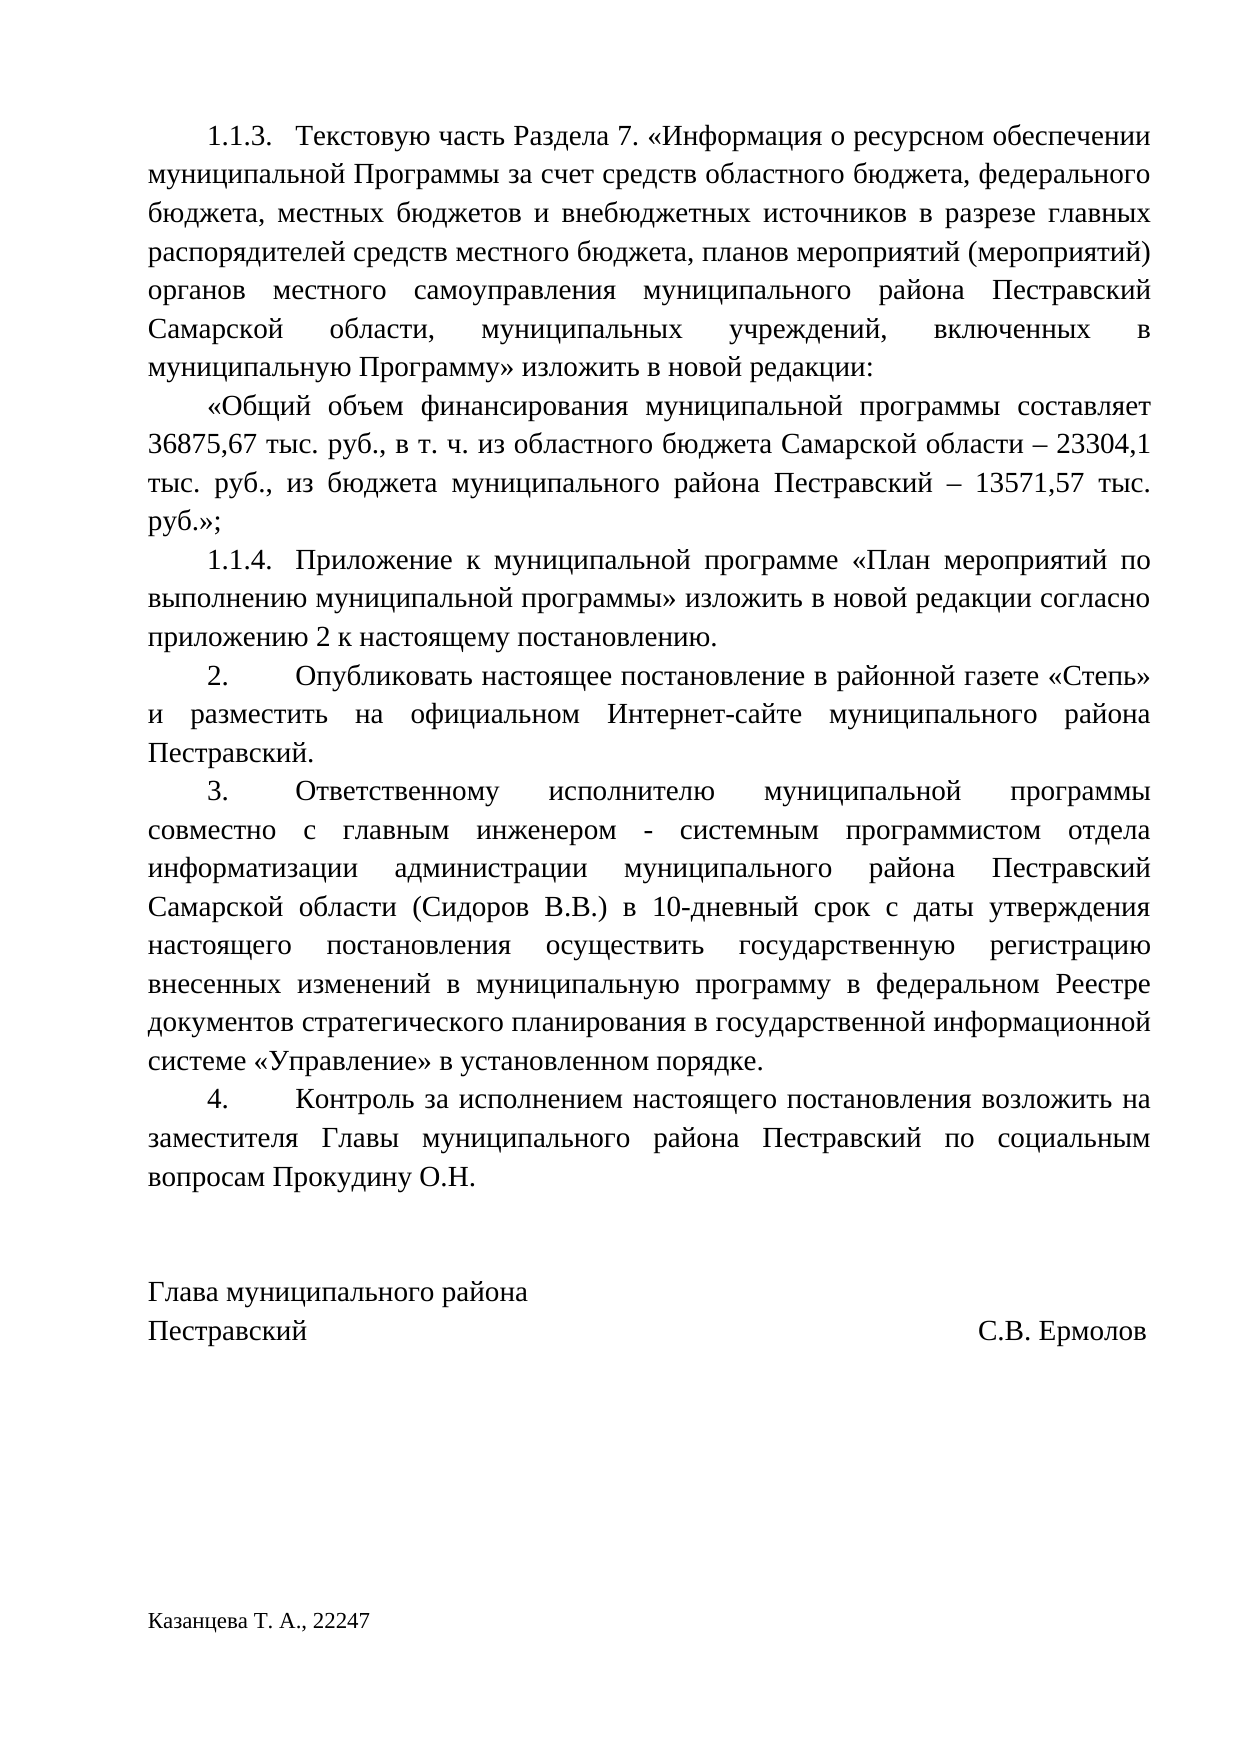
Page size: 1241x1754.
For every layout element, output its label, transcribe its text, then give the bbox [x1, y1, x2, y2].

list Контроль за исполнением настоящего постановления возложить на заместителя Главы муниципального района Пестравский по социальным вопросам Прокудину О.Н. [148, 1082, 1152, 1192]
text Казанцева Т. А., 22247 [148, 1607, 1152, 1633]
list Опубликовать настоящее постановление в районной газете «Степь» и разместить на официальном Интернет-сайте муниципального района Пестравский. [148, 658, 1152, 768]
list Приложение к муниципальной программе «План мероприятий по выполнению муниципальной программы» изложить в новой редакции согласно приложению 2 к настоящему постановлению. [148, 542, 1152, 653]
list Текстовую часть Раздела 7. «Информация о ресурсном обеспечении муниципальной Программы за счет средств областного бюджета, федерального бюджета, местных бюджетов и внебюджетных источников в разрезе главных распорядителей средств местного бюджета, планов мероприятий (мероприятий) органов местного самоуправления муниципального района Пестравский Самарской области, муниципальных учреждений, включенных в муниципальную Программу» изложить в новой редакции: [148, 118, 1152, 383]
list Глава муниципального района [148, 1274, 1152, 1308]
text «Общий объем финансирования муниципальной программы составляет 36875,67 тыс. руб., в т. ч. из областного бюджета Самарской области – 23304,1 тыс. руб., из бюджета муниципального района Пестравский – 13571,57 тыс. руб.»; [148, 388, 1152, 537]
list Пестравский С.В. Ермолов [148, 1313, 1152, 1346]
list Ответственному исполнителю муниципальной программы совместно с главным инженером - системным программистом отдела информатизации администрации муниципального района Пестравский Самарской области (Сидоров В.В.) в 10-дневный срок с даты утверждения настоящего постановления осуществить государственную регистрацию внесенных изменений в муниципальную программу в федеральном Реестре документов стратегического планирования в государственной информационной системе «Управление» в установленном порядке. [148, 773, 1152, 1077]
